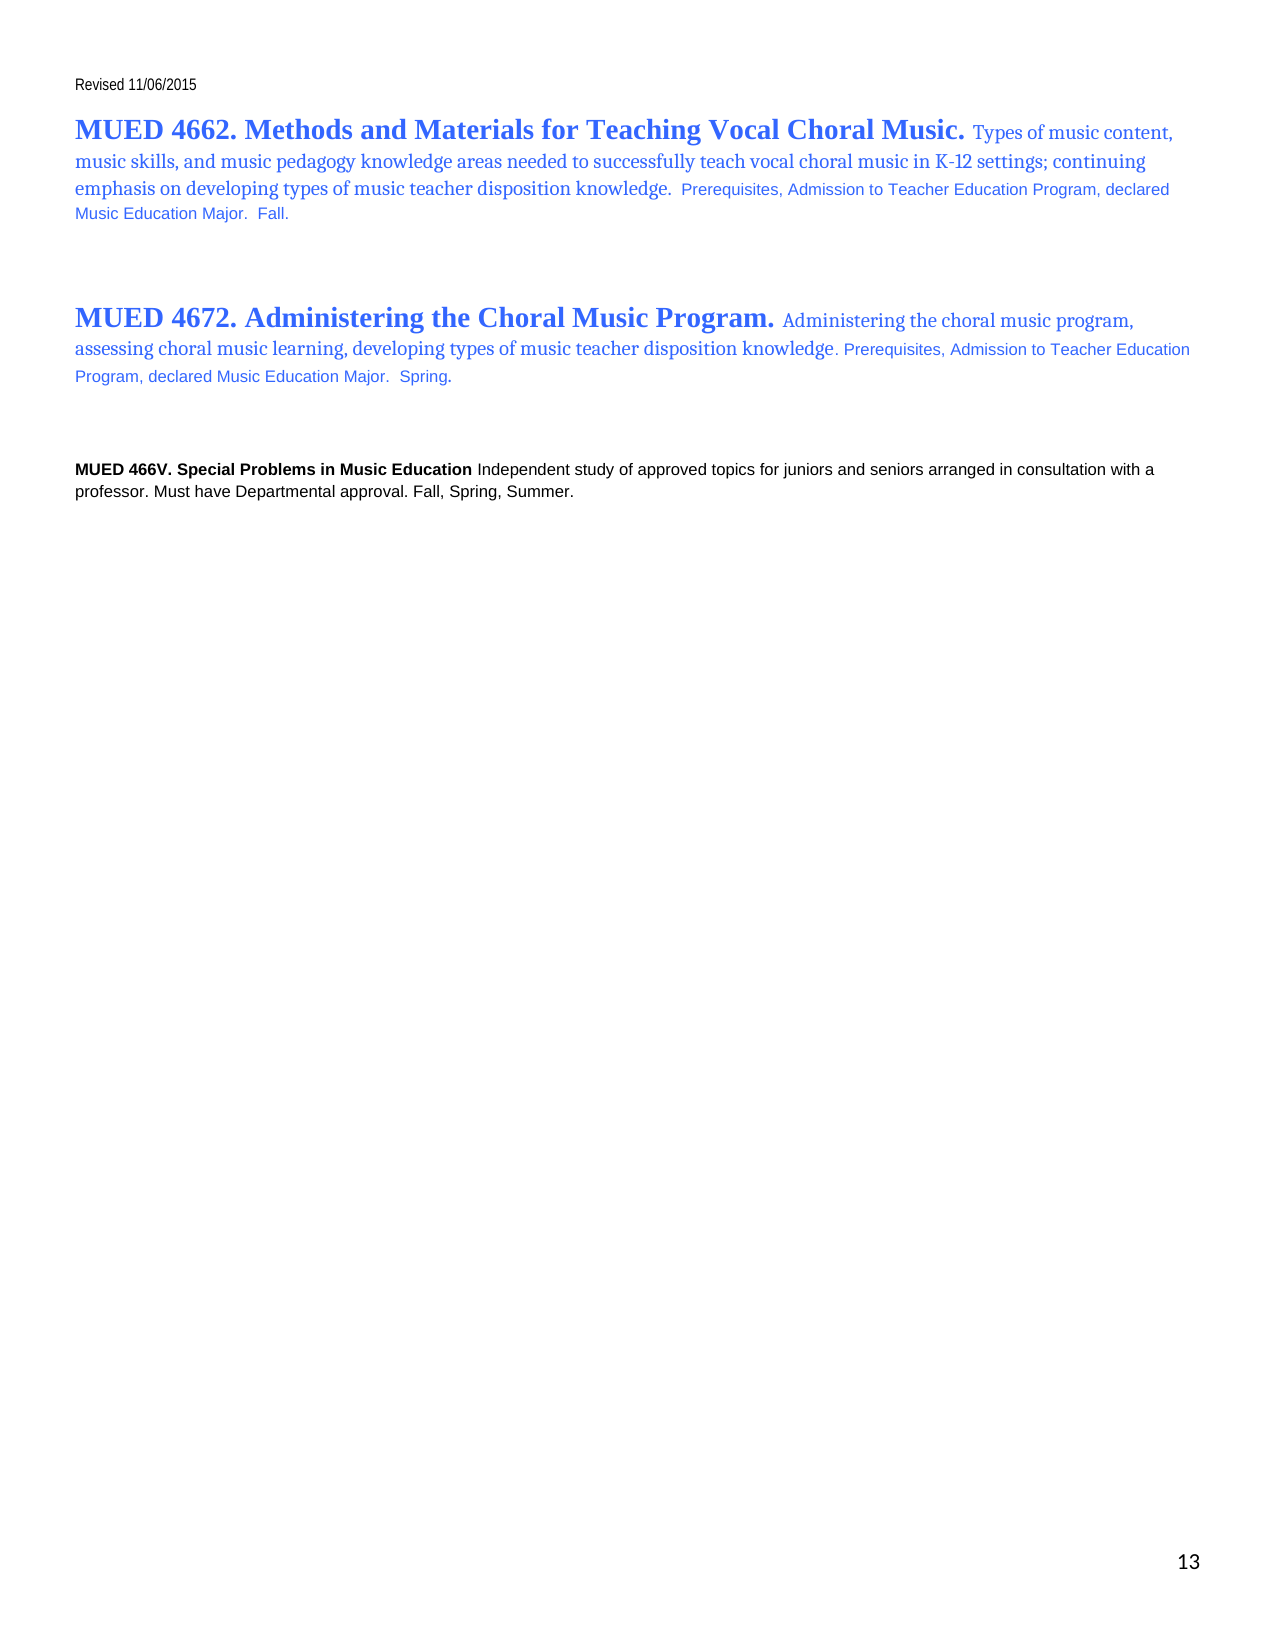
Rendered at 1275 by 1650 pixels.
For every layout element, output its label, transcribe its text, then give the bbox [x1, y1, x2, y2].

text MUED 4662. Methods and Materials for Teaching Vocal Choral Music. Types of music content, music skills, and music pedagogy knowledge areas needed to successfully teach vocal choral music in K-12 settings; continuing emphasis on developing types of music teacher disposition knowledge. Prerequisites, Admission to Teacher Education Program, declared Music Education Major. Fall. [75, 112, 1200, 223]
text MUED 466V. Special Problems in Music Education Independent study of approved topics for juniors and seniors arranged in consultation with a professor. Must have Departmental approval. Fall, Spring, Summer. [75, 460, 1200, 501]
text MUED 4672. Administering the Choral Music Program. [75, 300, 1200, 387]
